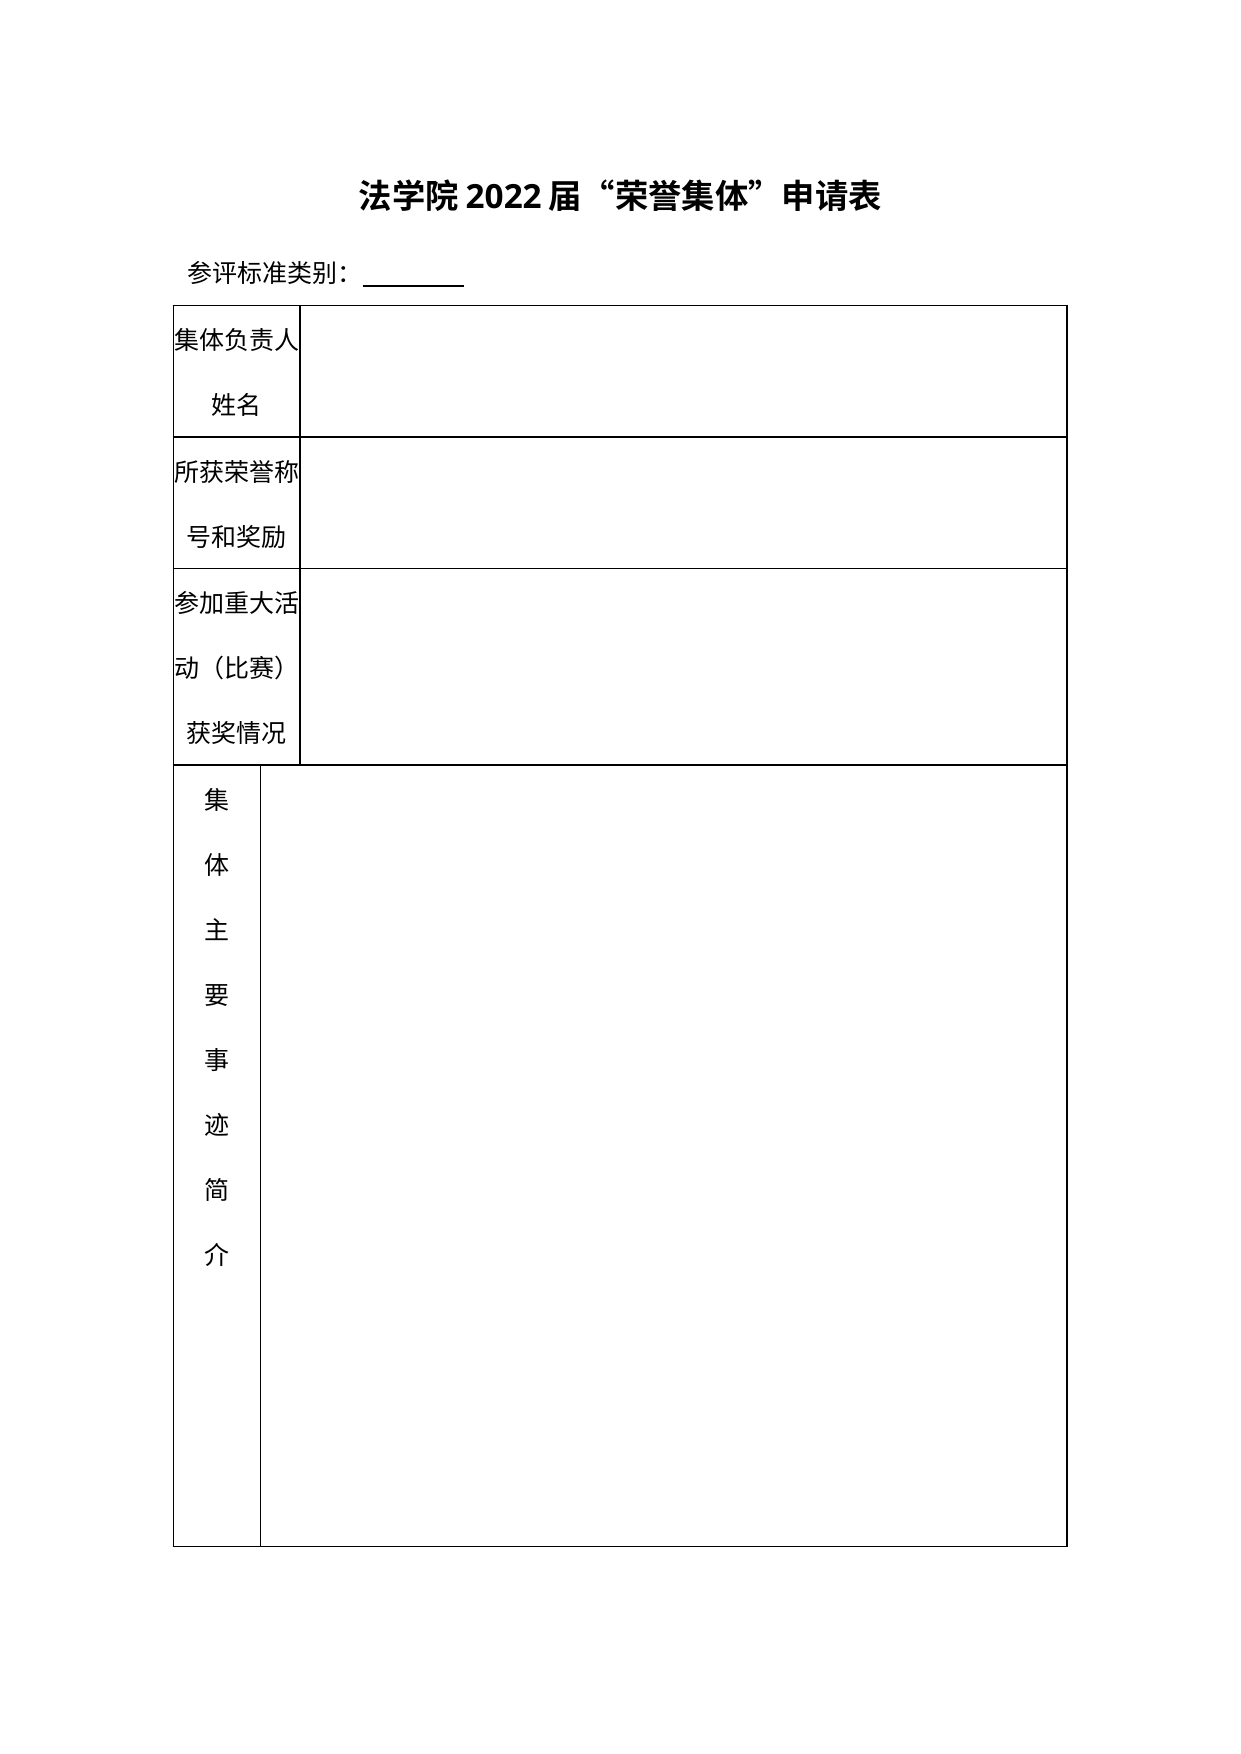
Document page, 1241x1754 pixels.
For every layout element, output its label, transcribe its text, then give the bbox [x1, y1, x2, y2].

table_cell 参加重大活动（比赛）获奖情况 [174, 569, 299, 764]
table_header 集体负责人姓名 [174, 306, 299, 436]
table_cell [301, 438, 1066, 568]
table_cell [261, 766, 1066, 1546]
table_cell 所获荣誉称号和奖励 [174, 438, 299, 568]
table_cell 集 体 主 要 事 迹 简 介 [174, 766, 260, 1546]
text 法学院2022届“荣誉集体”申请表 [187, 162, 1053, 227]
table_cell [301, 569, 1066, 764]
table_header [301, 306, 1066, 436]
text 参评标准类别： [187, 239, 1053, 304]
